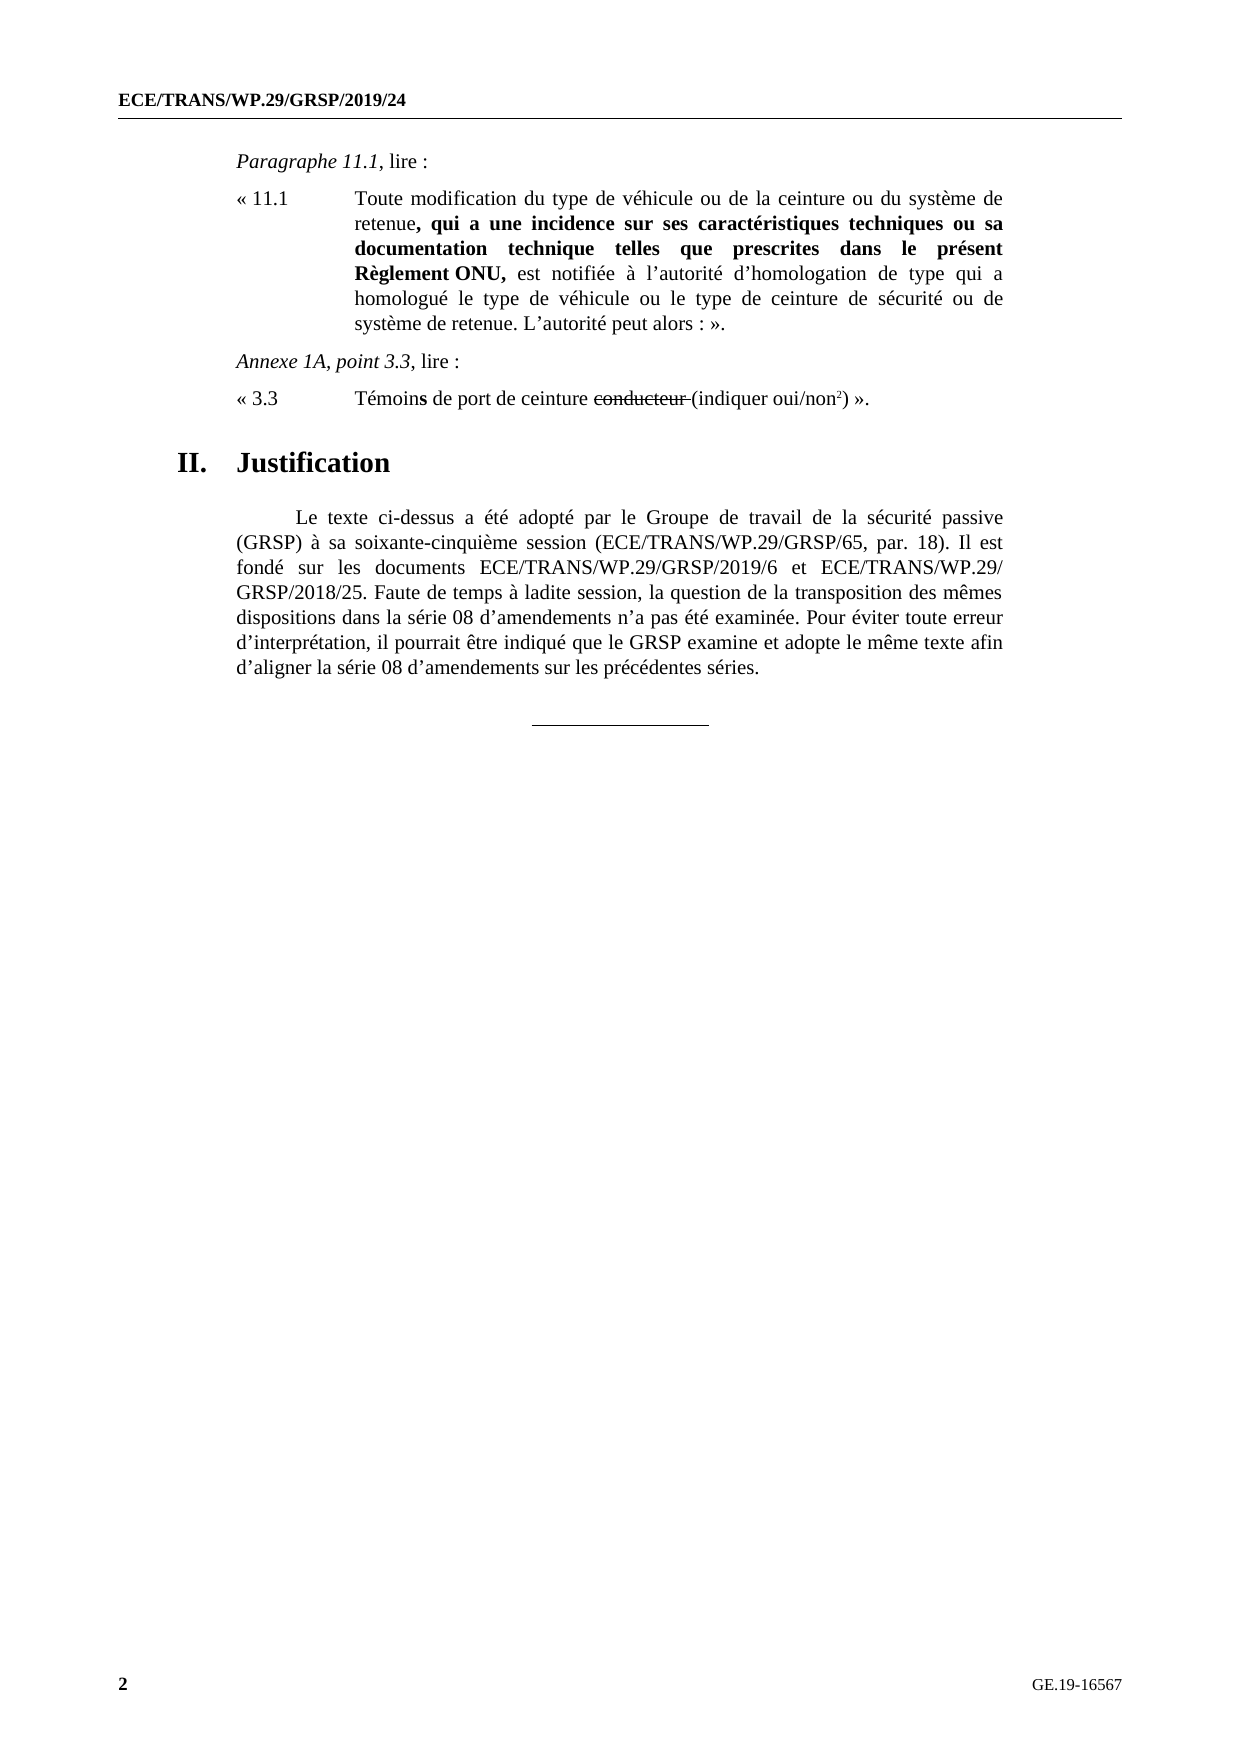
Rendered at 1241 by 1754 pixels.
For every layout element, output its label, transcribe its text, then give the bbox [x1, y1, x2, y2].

text « 3.3 Témoins de port de ceinture conducteur (indiquer oui/non2) ». [236, 385, 1004, 410]
text Annexe 1A, point 3.3, lire : [236, 348, 1004, 373]
text Paragraphe 11.1, lire : [236, 148, 1004, 173]
text II. Justification [118, 448, 1004, 479]
text « 11.1 Toute modification du type de véhicule ou de la ceinture ou du système de retenue, qui a une incidence sur ses caractéristiques techniques ou sa documentation technique telles que prescrites dans le présent Règlement ONU, est notifiée à l’autorité d’homologation de type qui a homologué le type de véhicule ou le type de ceinture de sécurité ou de système de retenue. L’autorité peut alors : ». [236, 185, 1004, 335]
text Le texte ci-dessus a été adopté par le Groupe de travail de la sécurité passive (GRSP) à sa soixante-cinquième session (ECE/TRANS/WP.29/GRSP/65, par. 18). Il est fondé sur les documents ECE/TRANS/WP.29/GRSP/2019/6 et ECE/TRANS/WP.29/ GRSP/2018/25. Faute de temps à ladite session, la question de la transposition des mêmes dispositions dans la série 08 d’amendements n’a pas été examinée. Pour éviter toute erreur d’interprétation, il pourrait être indiqué que le GRSP examine et adopte le même texte afin d’aligner la série 08 d’amendements sur les précédentes séries. [236, 504, 1004, 679]
